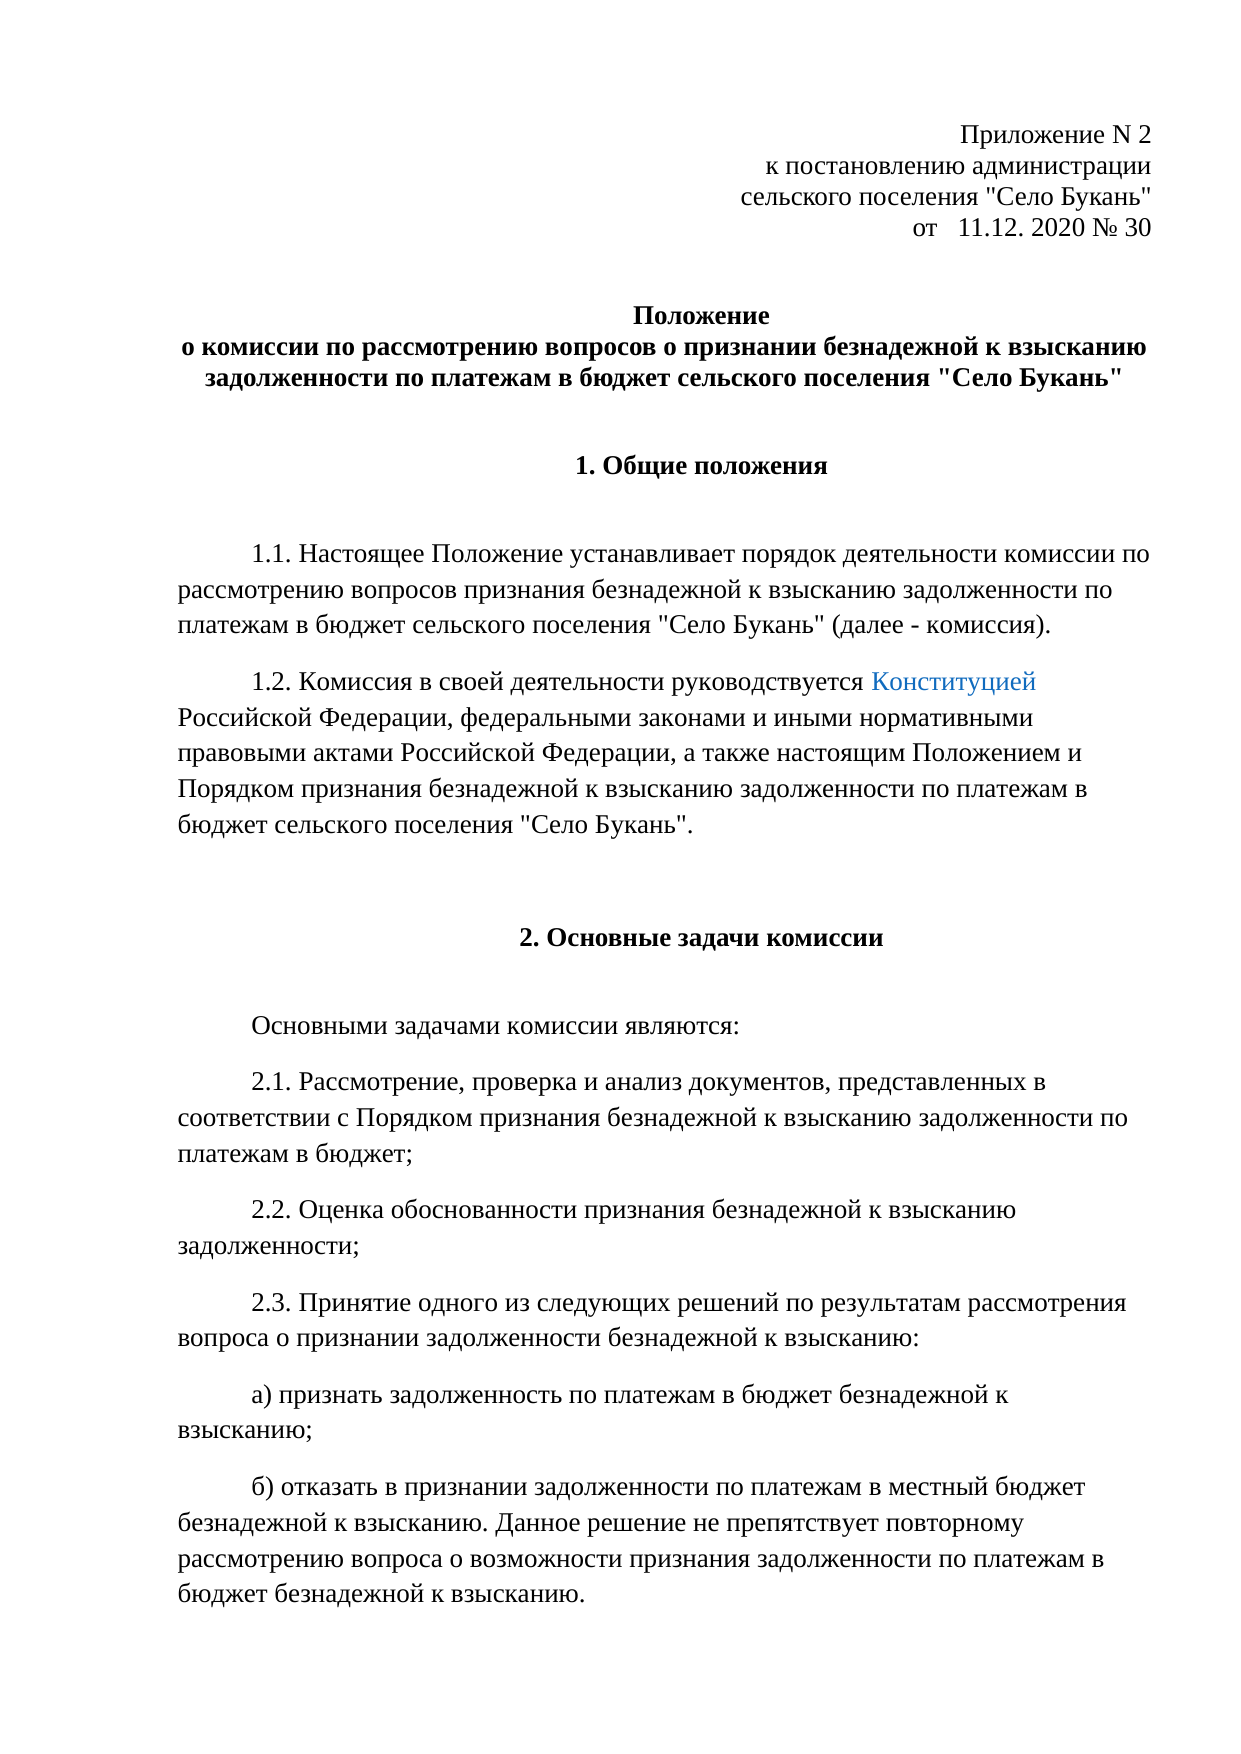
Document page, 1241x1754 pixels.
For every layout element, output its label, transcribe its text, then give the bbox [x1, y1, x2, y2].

text Основными задачами комиссии являются: [177, 1009, 1152, 1040]
subtitle к постановлению администрации [177, 149, 1152, 180]
text а) признать задолженность по платежам в бюджет безнадежной к взысканию; [177, 1378, 1152, 1445]
text б) отказать в признании задолженности по платежам в местный бюджет безнадежной к взысканию. Данное решение не препятствует повторному рассмотрению вопроса о возможности признания задолженности по платежам в бюджет безнадежной к взысканию. [177, 1470, 1152, 1608]
text 1.2. Комиссия в своей деятельности руководствуется Конституцией Российской Федерации, федеральными законами и иными нормативными правовыми актами Российской Федерации, а также настоящим Положением и Порядком признания безнадежной к взысканию задолженности по платежам в бюджет сельского поселения "Село Букань". [177, 665, 1152, 839]
subtitle Приложение N 2 [177, 118, 1152, 149]
text 2.3. Принятие одного из следующих решений по результатам рассмотрения вопроса о признании задолженности безнадежной к взысканию: [177, 1286, 1152, 1352]
subtitle от 11.12. 2020 № 30 [177, 212, 1152, 243]
text 2.2. Оценка обоснованности признания безнадежной к взысканию задолженности; [177, 1193, 1152, 1260]
subtitle сельского поселения "Село Букань" [177, 180, 1152, 212]
text 2.1. Рассмотрение, проверка и анализ документов, представленных в соответствии с Порядком признания безнадежной к взысканию задолженности по платежам в бюджет; [177, 1065, 1152, 1168]
subtitle 2. Основные задачи комиссии [177, 921, 1152, 952]
subtitle Положение о комиссии по рассмотрению вопросов о признании безнадежной к взысканию задолженности по платежам в бюджет сельского поселения "Село Букань" [177, 299, 1152, 393]
subtitle 1. Общие положения [177, 449, 1152, 480]
text 1.1. Настоящее Положение устанавливает порядок деятельности комиссии по рассмотрению вопросов признания безнадежной к взысканию задолженности по платежам в бюджет сельского поселения "Село Букань" (далее - комиссия). [177, 537, 1152, 639]
